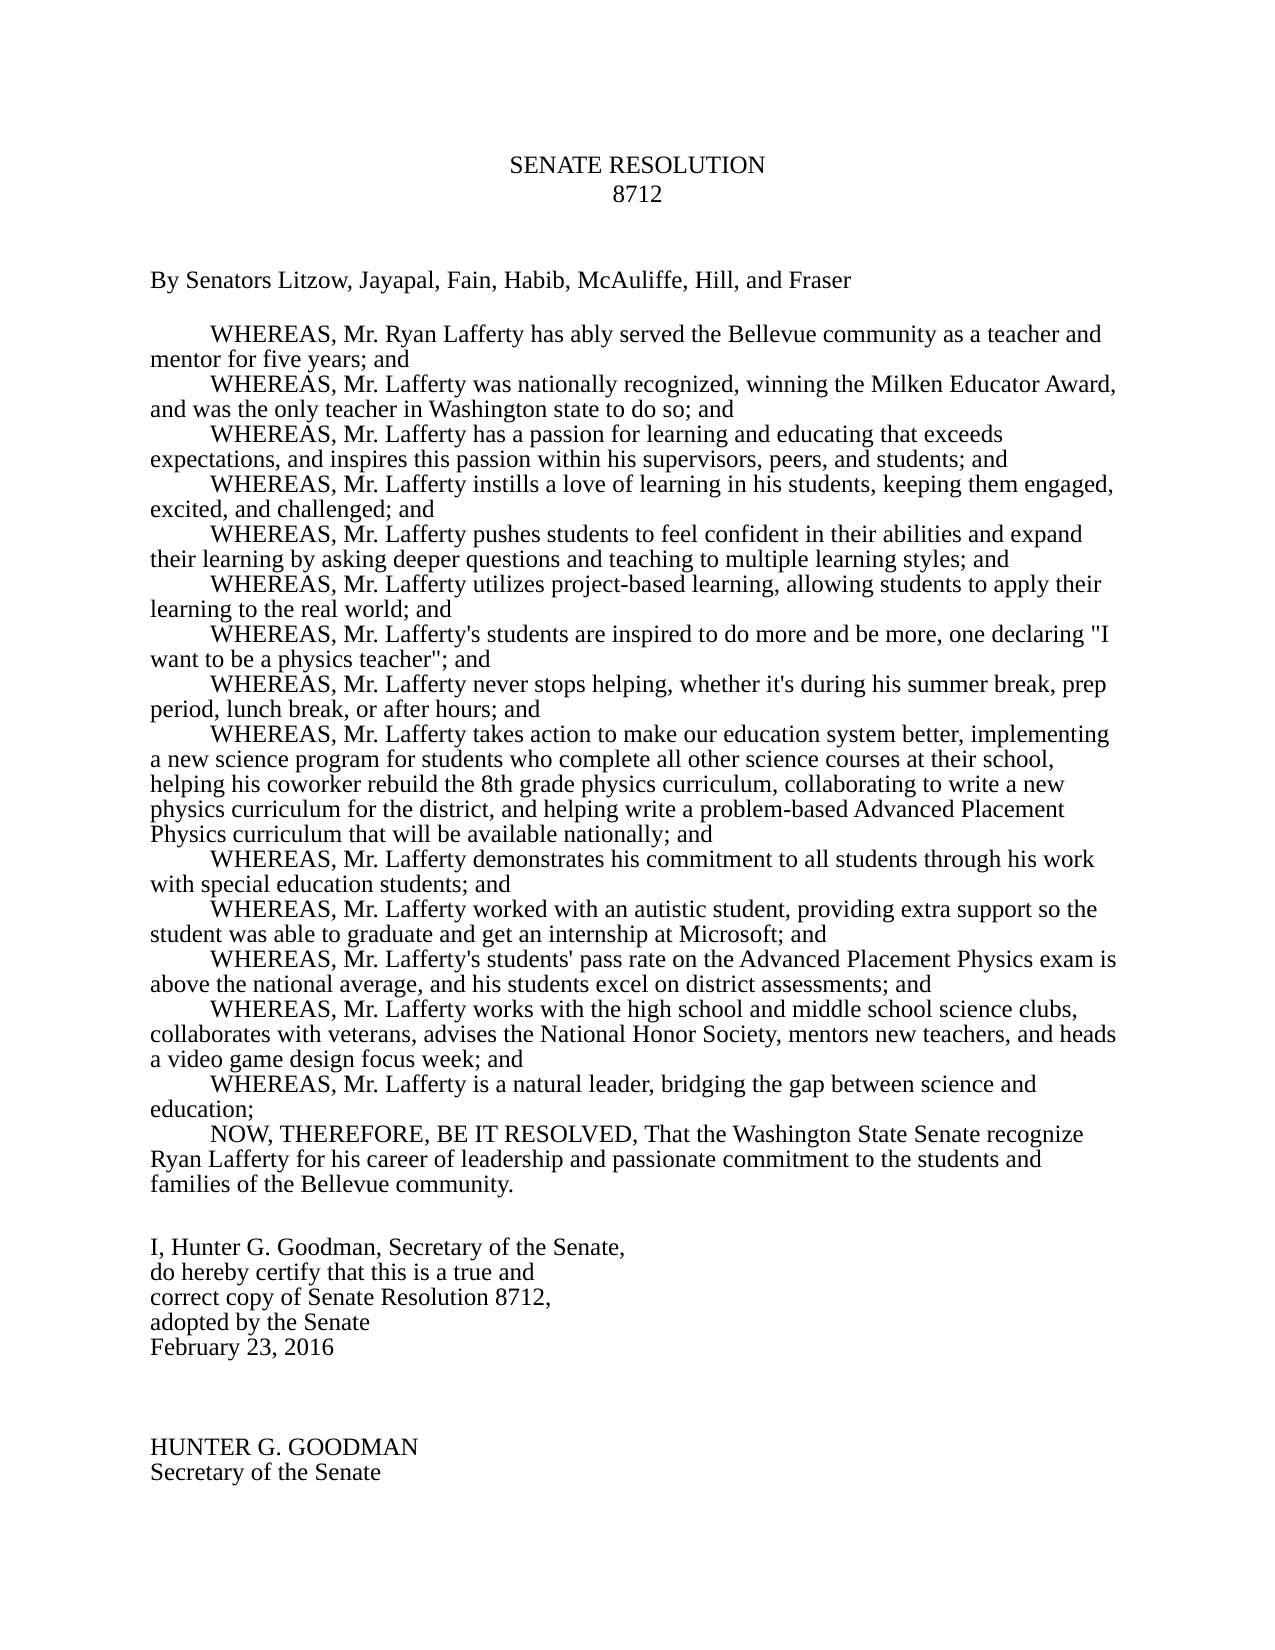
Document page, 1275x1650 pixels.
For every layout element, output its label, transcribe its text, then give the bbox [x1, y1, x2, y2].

text WHEREAS, Mr. Lafferty pushes students to feel confident in their abilities and expand their learning by asking deeper questions and teaching to multiple learning styles; and [150, 522, 1125, 572]
text WHEREAS, Mr. Lafferty instills a love of learning in his students, keeping them engaged, excited, and challenged; and [150, 472, 1125, 522]
text WHEREAS, Mr. Lafferty has a passion for learning and educating that exceeds expectations, and inspires this passion within his supervisors, peers, and students; and [150, 422, 1125, 472]
text WHEREAS, Mr. Lafferty utilizes project-based learning, allowing students to apply their learning to the real world; and [150, 572, 1125, 622]
text WHEREAS, Mr. Lafferty is a natural leader, bridging the gap between science and education; [150, 1072, 1125, 1122]
text 8712 [150, 179, 1125, 207]
text WHEREAS, Mr. Ryan Lafferty has ably served the Bellevue community as a teacher and mentor for five years; and [150, 322, 1125, 372]
text adopted by the Senate [150, 1310, 1125, 1335]
text February 23, 2016 [150, 1335, 1125, 1360]
text WHEREAS, Mr. Lafferty was nationally recognized, winning the Milken Educator Award, and was the only teacher in Washington state to do so; and [150, 372, 1125, 422]
text do hereby certify that this is a true and [150, 1260, 1125, 1285]
text WHEREAS, Mr. Lafferty's students are inspired to do more and be more, one declaring "I want to be a physics teacher"; and [150, 622, 1125, 672]
text By Senators Litzow, Jayapal, Fain, Habib, McAuliffe, Hill, and Fraser [150, 265, 1125, 294]
text I, Hunter G. Goodman, Secretary of the Senate, [150, 1235, 1125, 1260]
text HUNTER G. GOODMAN [150, 1435, 1125, 1460]
text SENATE RESOLUTION [150, 150, 1125, 179]
text WHEREAS, Mr. Lafferty worked with an autistic student, providing extra support so the student was able to graduate and get an internship at Microsoft; and [150, 897, 1125, 947]
text WHEREAS, Mr. Lafferty takes action to make our education system better, implementing a new science program for students who complete all other science courses at their school, helping his coworker rebuild the 8th grade physics curriculum, collaborating to write a new physics curriculum for the district, and helping write a problem-based Advanced Placement Physics curriculum that will be available nationally; and [150, 722, 1125, 847]
text NOW, THEREFORE, BE IT RESOLVED, That the Washington State Senate recognize Ryan Lafferty for his career of leadership and passionate commitment to the students and families of the Bellevue community. [150, 1122, 1125, 1197]
text correct copy of Senate Resolution 8712, [150, 1285, 1125, 1310]
text WHEREAS, Mr. Lafferty works with the high school and middle school science clubs, collaborates with veterans, advises the National Honor Society, mentors new teachers, and heads a video game design focus week; and [150, 997, 1125, 1072]
text WHEREAS, Mr. Lafferty never stops helping, whether it's during his summer break, prep period, lunch break, or after hours; and [150, 672, 1125, 722]
text WHEREAS, Mr. Lafferty's students' pass rate on the Advanced Placement Physics exam is above the national average, and his students excel on district assessments; and [150, 947, 1125, 997]
text Secretary of the Senate [150, 1460, 1125, 1485]
text WHEREAS, Mr. Lafferty demonstrates his commitment to all students through his work with special education students; and [150, 847, 1125, 897]
